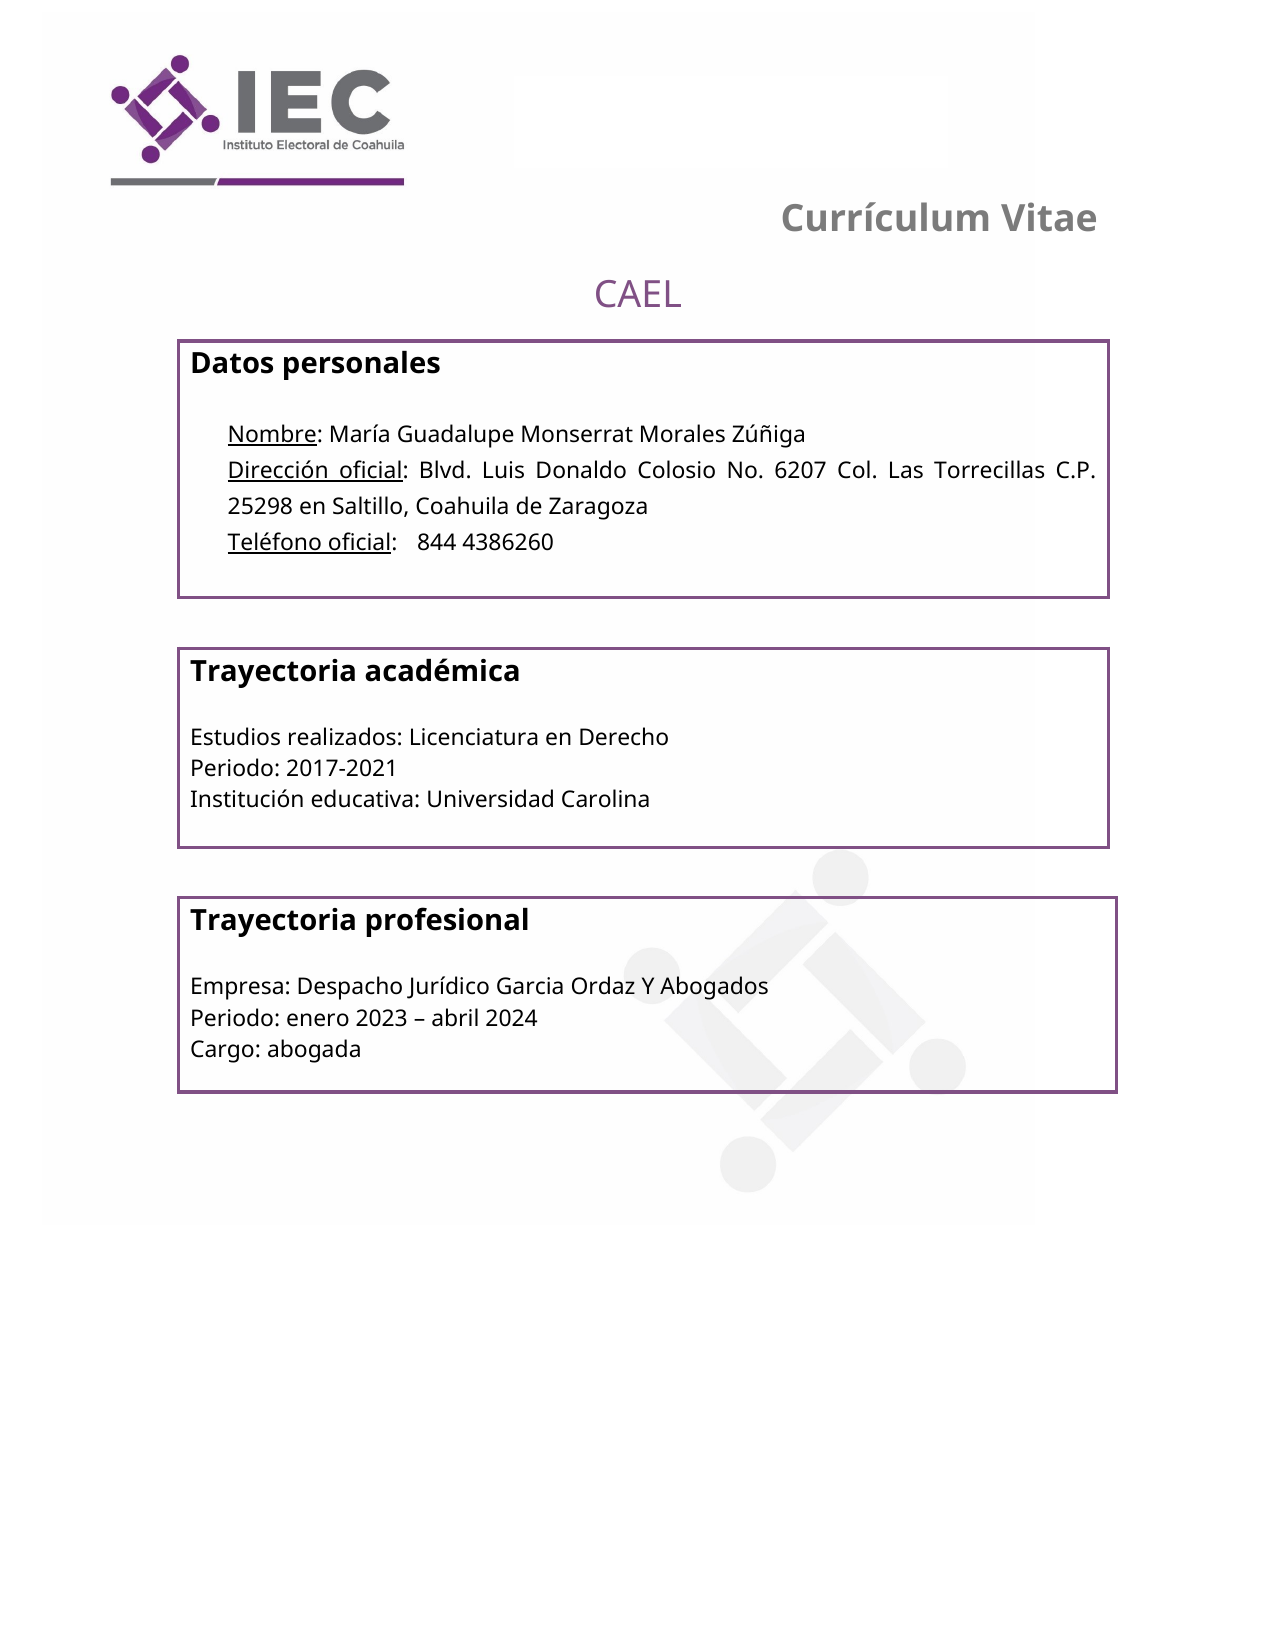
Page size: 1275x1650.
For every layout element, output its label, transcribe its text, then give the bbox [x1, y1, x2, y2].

picture [42, 12, 1035, 1225]
table_header Datos personales Nombre: María Guadalupe Monserrat Morales Zúñiga Dirección oficial: Blvd. Luis Donaldo Colosio No. 6207 Col. Las Torrecillas C.P. 25298 en Saltillo, Coahuila de Zaragoza Teléfono oficial: 844 4386260 [180, 343, 1107, 596]
table_header Trayectoria profesional Empresa: Despacho Jurídico Garcia Ordaz Y Abogados Periodo: enero 2023 – abril 2024 Cargo: abogada [180, 899, 1115, 1090]
text Currículum Vitae [177, 192, 1098, 243]
text CAEL [267, 267, 1008, 318]
table_header Trayectoria académica Estudios realizados: Licenciatura en Derecho Periodo: 2017-2021 Institución educativa: Universidad Carolina [180, 650, 1107, 846]
